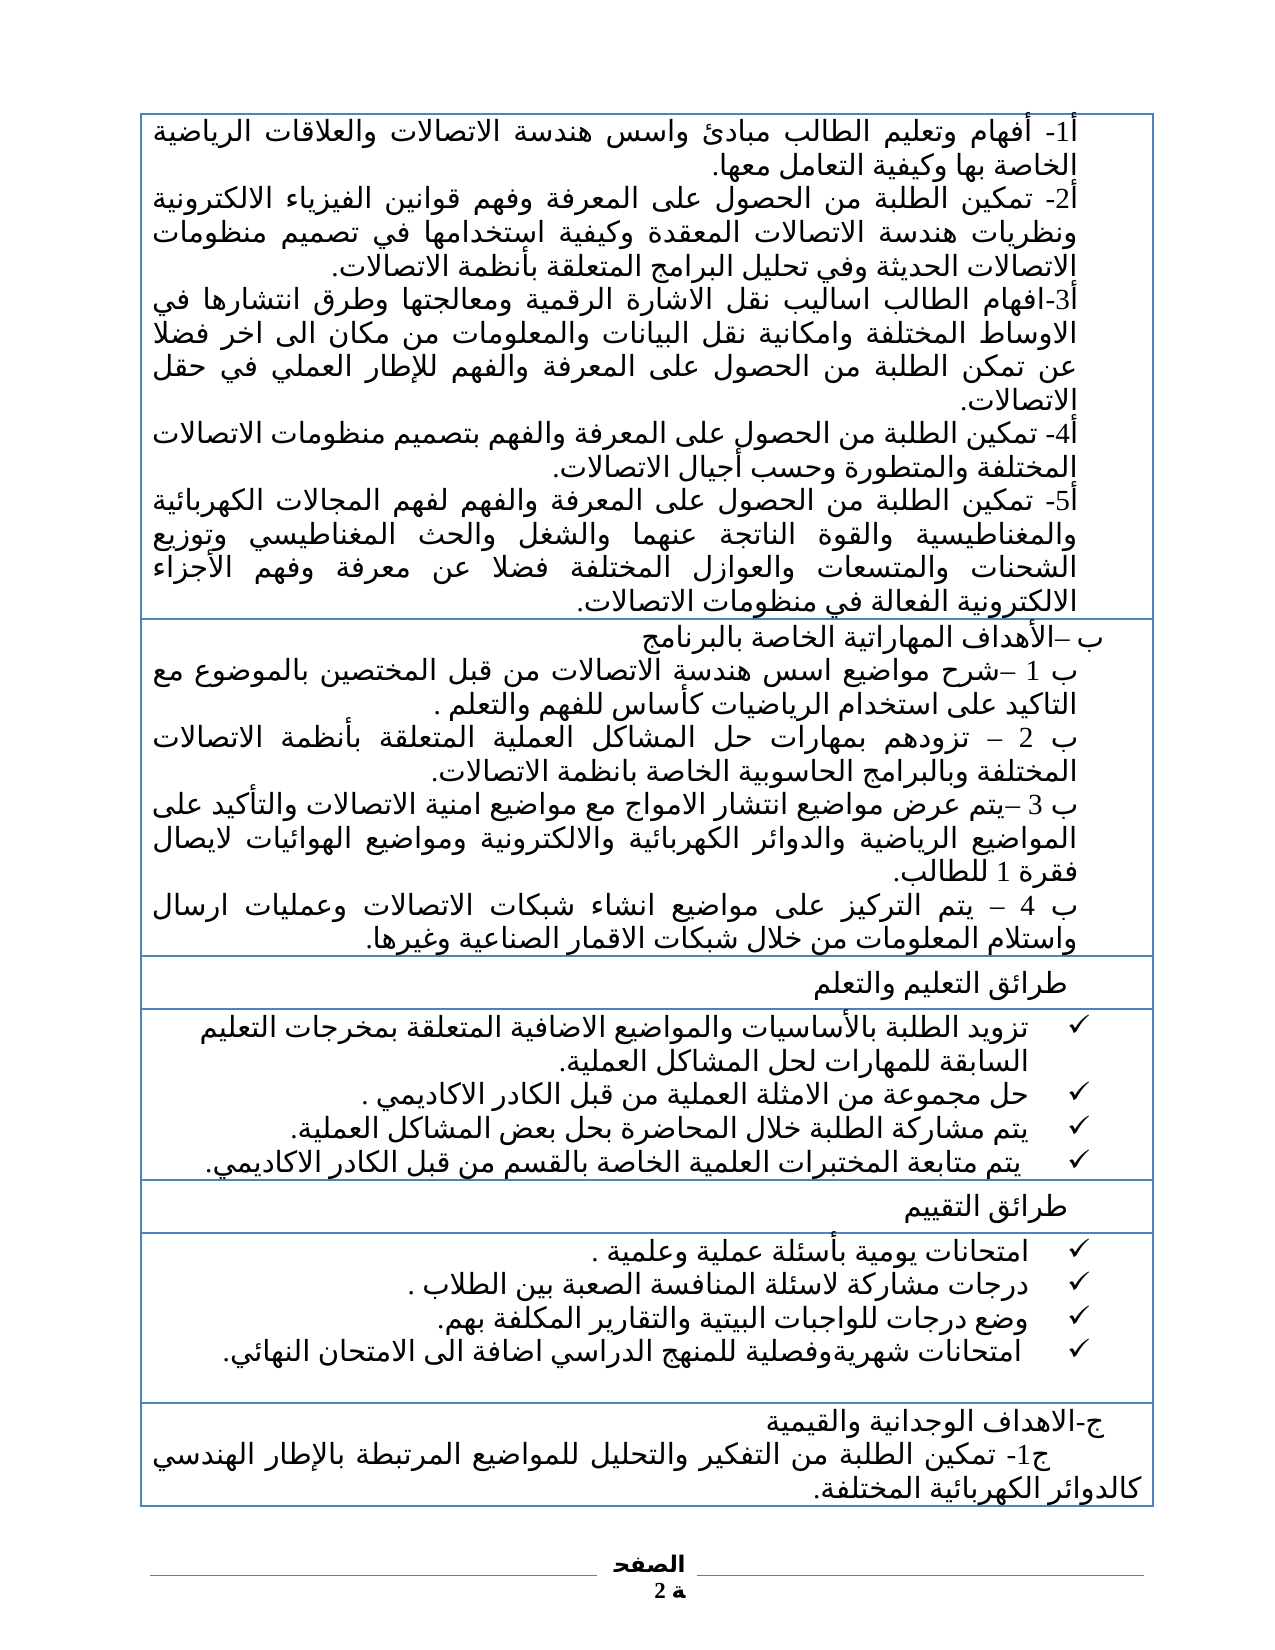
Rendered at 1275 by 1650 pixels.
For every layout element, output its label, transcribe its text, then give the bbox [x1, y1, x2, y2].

table_cell ب –الأهداف المهاراتية الخاصة بالبرنامج ب 1 –شرح مواضيع اسس هندسة الاتصالات من قبل المختصين بالموضوع مع التاكيد على استخدام الرياضيات كأساس للفهم والتعلم . ب 2 – تزودهم بمهارات حل المشاكل العملية المتعلقة بأنظمة الاتصالات المختلفة وبالبرامج الحاسوبية الخاصة بانظمة الاتصالات. ب 3 –يتم عرض مواضيع انتشار الامواج مع مواضيع امنية الاتصالات والتأكيد على المواضيع الرياضية والدوائر الكهربائية والالكترونية ومواضيع الهوائيات لايصال فقرة 1 للطالب. ب 4 – يتم التركيز على مواضيع انشاء شبكات الاتصالات وعمليات ارسال واستلام المعلومات من خلال شبكات الاقمار الصناعية وغيرها. [142, 620, 1152, 955]
table_cell طرائق التعليم والتعلم [142, 957, 1152, 1008]
table_cell طرائق التقييم [142, 1181, 1152, 1232]
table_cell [142, 1404, 1152, 1504]
table_cell تزويد الطلبة بالأساسيات والمواضيع الاضافية المتعلقة بمخرجات التعليم السابقة للمهارات لحل المشاكل العملية. حل مجموعة من الامثلة العملية من قبل الكادر الاكاديمي . يتم مشاركة الطلبة خلال المحاضرة بحل بعض المشاكل العملية. يتم متابعة المختبرات العلمية الخاصة بالقسم من قبل الكادر الاكاديمي. [142, 1010, 1152, 1178]
table_cell امتحانات يومية بأسئلة عملية وعلمية . درجات مشاركة لاسئلة المنافسة الصعبة بين الطلاب . وضع درجات للواجبات البيتية والتقارير المكلفة بهم. امتحانات شهريةوفصلية للمنهج الدراسي اضافة الى الامتحان النهائي. [142, 1234, 1152, 1402]
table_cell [142, 115, 1152, 618]
